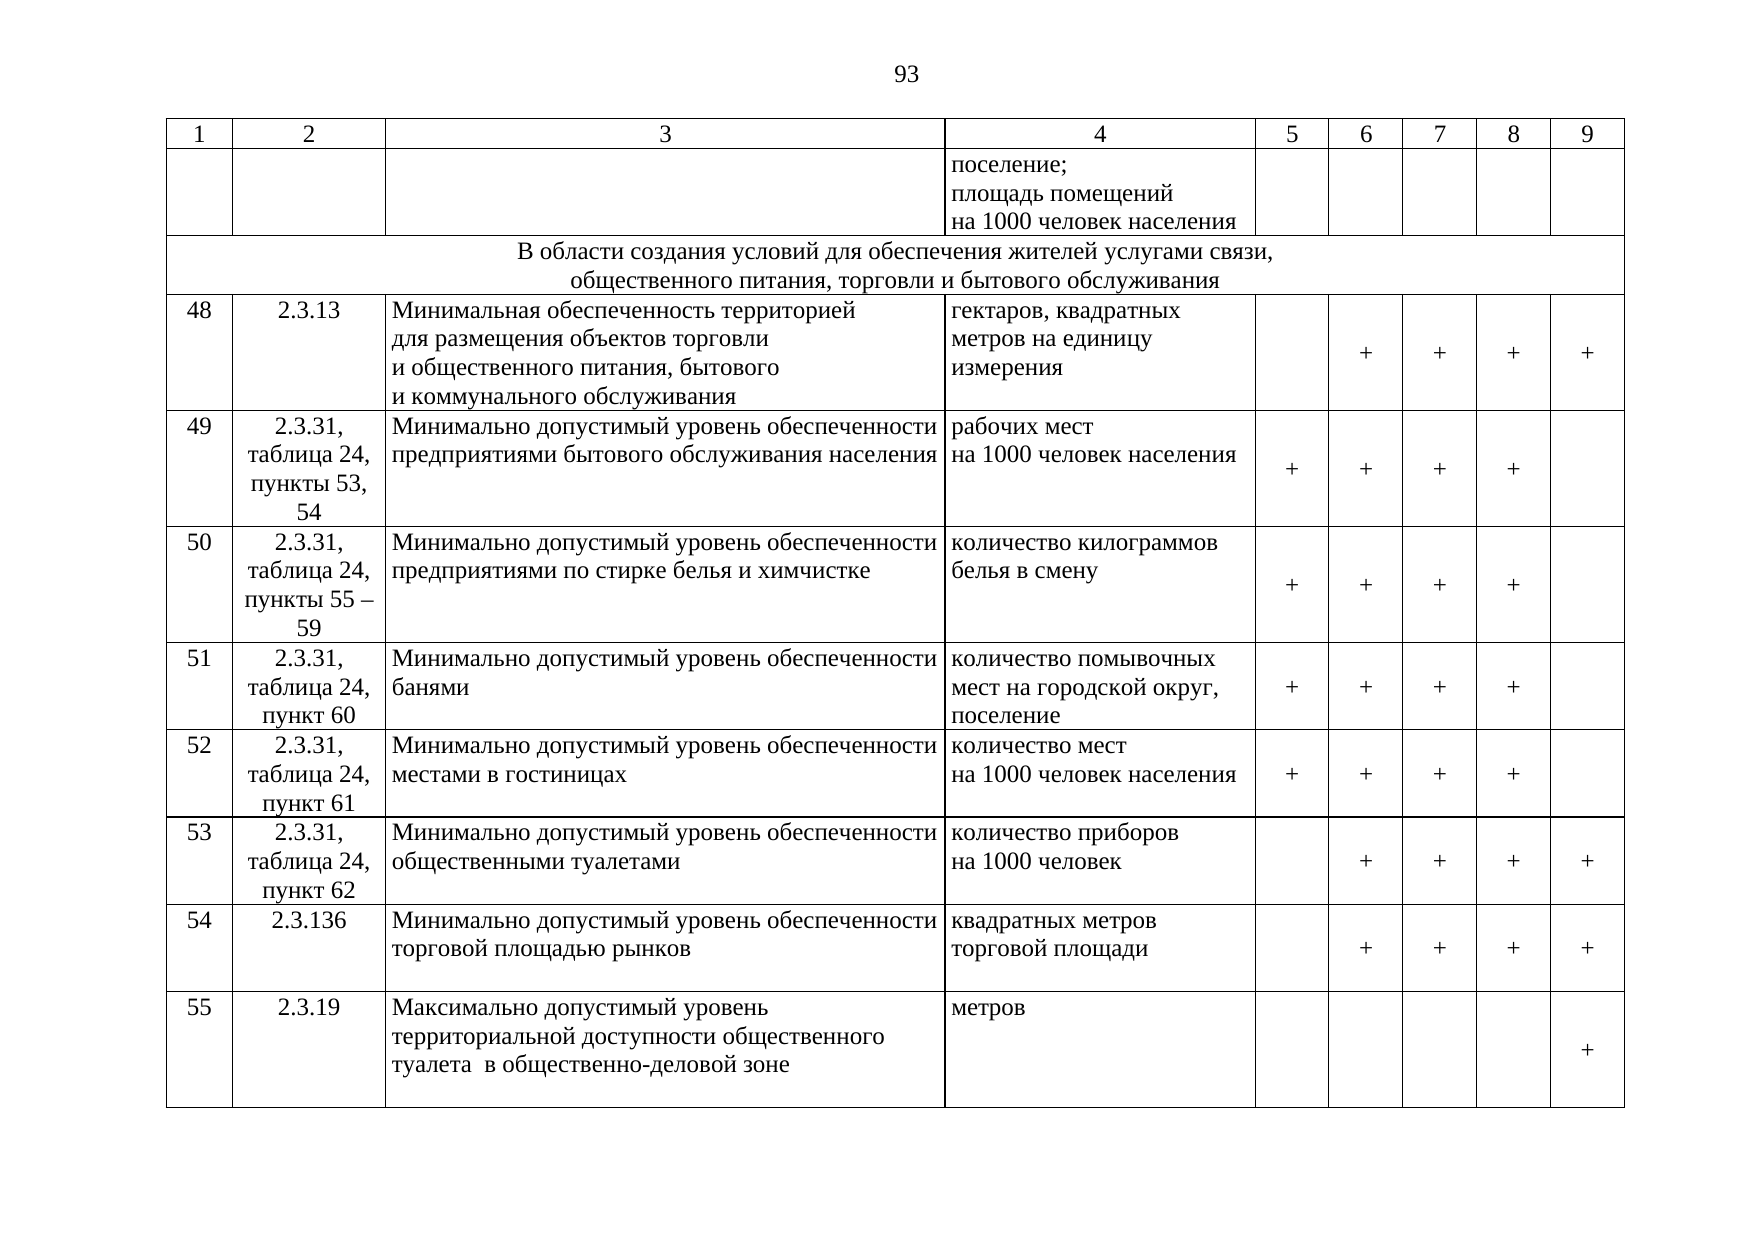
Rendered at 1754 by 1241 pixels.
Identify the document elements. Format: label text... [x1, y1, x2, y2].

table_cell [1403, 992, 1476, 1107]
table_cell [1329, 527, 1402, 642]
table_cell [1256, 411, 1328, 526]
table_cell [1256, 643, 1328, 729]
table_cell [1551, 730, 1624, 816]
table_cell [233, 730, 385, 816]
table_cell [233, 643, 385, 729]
table_header 5 [1256, 119, 1328, 148]
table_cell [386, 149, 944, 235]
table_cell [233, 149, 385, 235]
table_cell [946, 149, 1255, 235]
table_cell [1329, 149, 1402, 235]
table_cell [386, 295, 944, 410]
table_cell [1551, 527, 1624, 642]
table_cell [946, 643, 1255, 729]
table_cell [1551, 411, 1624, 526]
table_header 7 [1403, 119, 1476, 148]
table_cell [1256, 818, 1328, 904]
table_header 4 [946, 119, 1255, 148]
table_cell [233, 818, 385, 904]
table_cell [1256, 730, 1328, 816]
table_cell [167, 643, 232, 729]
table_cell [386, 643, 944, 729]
table_header 3 [386, 119, 944, 148]
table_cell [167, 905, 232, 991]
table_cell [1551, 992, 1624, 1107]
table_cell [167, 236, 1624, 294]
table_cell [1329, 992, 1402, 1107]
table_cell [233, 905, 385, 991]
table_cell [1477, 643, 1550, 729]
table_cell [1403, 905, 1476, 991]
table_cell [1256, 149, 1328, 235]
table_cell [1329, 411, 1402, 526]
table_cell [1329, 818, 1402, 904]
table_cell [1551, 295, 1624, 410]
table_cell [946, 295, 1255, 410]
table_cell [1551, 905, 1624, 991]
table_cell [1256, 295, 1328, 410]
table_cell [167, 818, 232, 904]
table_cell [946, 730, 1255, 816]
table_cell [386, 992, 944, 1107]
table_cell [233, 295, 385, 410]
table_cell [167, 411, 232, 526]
table_header 1 [167, 119, 232, 148]
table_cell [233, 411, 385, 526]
table_header 2 [233, 119, 385, 148]
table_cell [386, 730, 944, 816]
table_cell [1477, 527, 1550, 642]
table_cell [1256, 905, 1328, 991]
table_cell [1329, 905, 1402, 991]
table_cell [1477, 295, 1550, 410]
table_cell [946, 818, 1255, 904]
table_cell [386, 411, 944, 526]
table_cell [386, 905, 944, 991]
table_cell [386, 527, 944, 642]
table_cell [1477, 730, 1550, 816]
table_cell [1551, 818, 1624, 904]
table_header 8 [1477, 119, 1550, 148]
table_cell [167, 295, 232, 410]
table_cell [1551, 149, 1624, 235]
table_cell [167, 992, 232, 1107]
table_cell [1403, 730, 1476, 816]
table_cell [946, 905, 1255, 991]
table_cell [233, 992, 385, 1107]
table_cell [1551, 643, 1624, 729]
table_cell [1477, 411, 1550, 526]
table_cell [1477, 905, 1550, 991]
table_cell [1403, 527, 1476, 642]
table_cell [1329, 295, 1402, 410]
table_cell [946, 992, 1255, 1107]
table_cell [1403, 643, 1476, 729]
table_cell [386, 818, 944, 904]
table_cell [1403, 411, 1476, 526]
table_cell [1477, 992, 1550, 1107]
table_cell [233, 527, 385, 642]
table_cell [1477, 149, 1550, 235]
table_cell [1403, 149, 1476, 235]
table_header 6 [1329, 119, 1402, 148]
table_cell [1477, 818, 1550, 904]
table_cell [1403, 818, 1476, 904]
table_header 9 [1551, 119, 1624, 148]
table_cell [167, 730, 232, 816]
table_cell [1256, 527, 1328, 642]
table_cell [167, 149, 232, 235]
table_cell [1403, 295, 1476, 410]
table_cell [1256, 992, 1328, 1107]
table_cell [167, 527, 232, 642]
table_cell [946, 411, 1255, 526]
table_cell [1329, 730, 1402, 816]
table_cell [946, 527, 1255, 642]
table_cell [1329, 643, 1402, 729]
